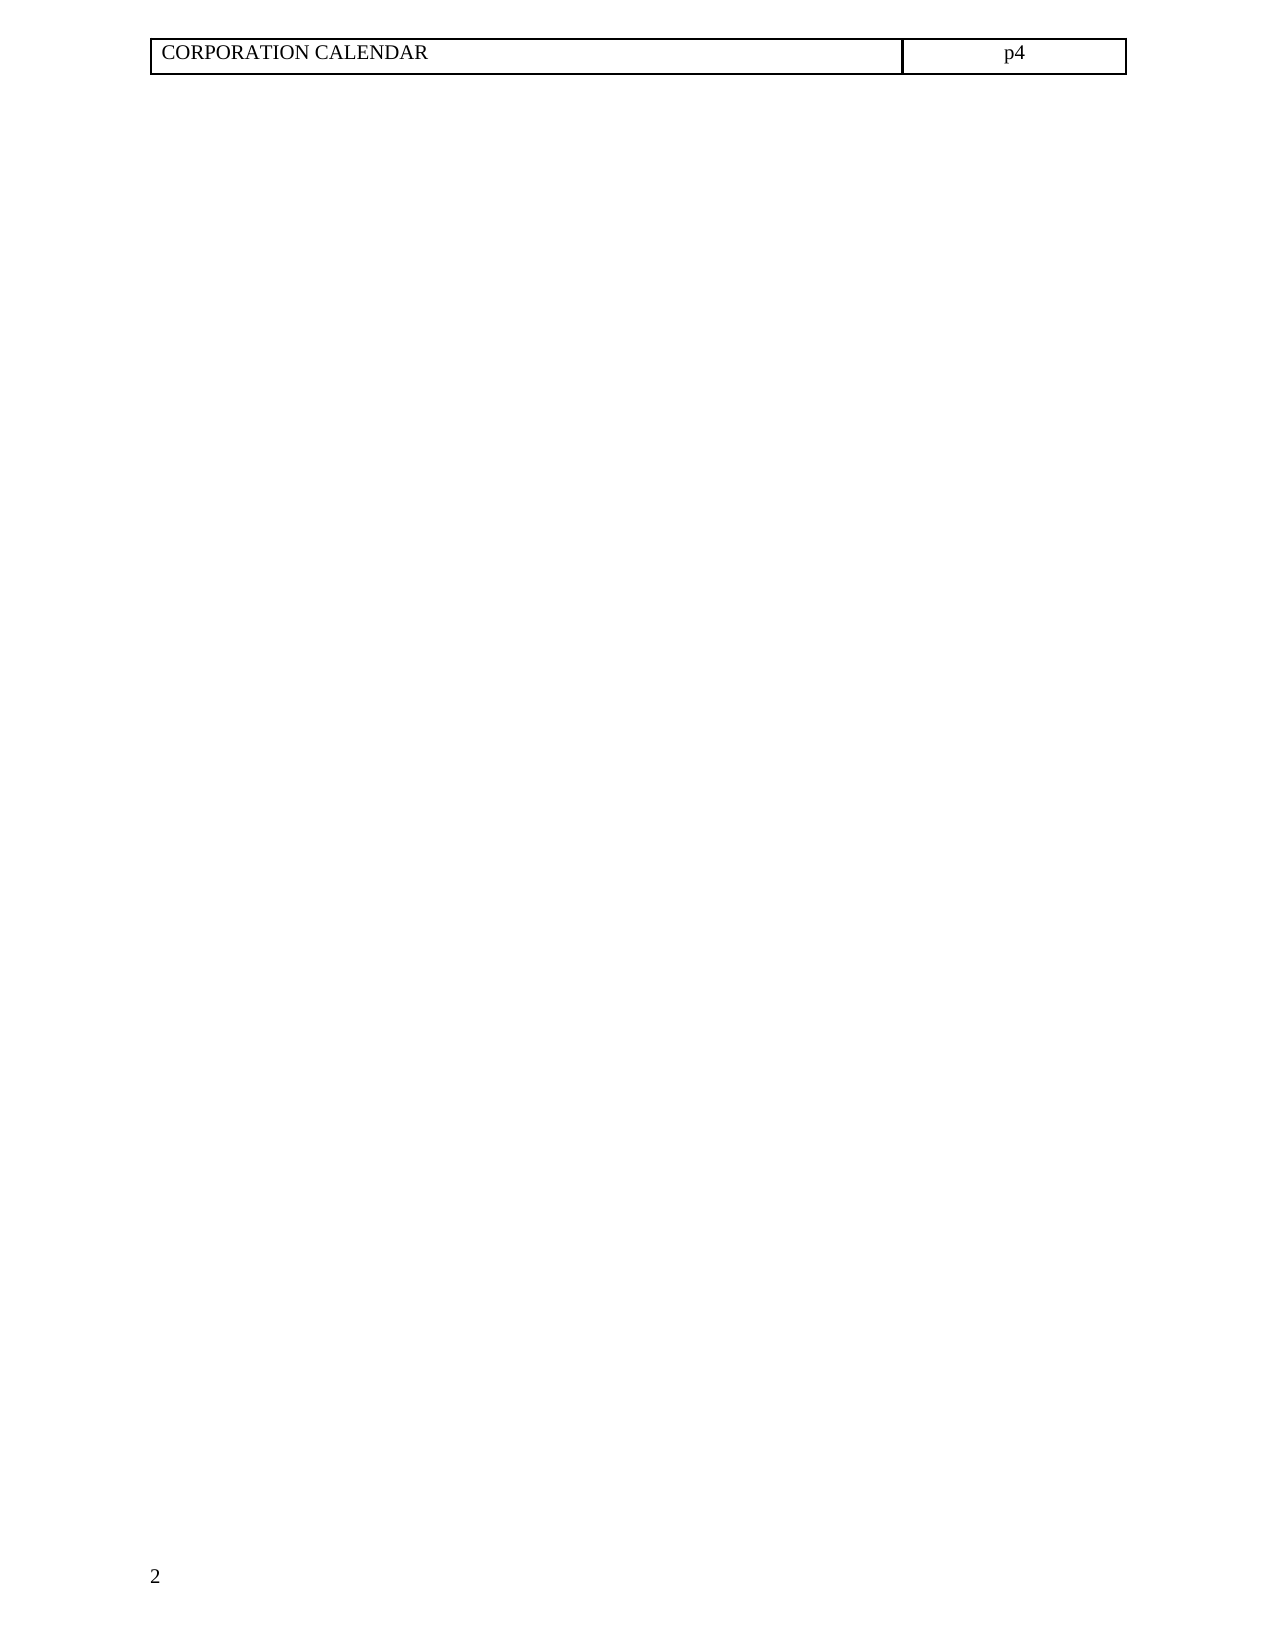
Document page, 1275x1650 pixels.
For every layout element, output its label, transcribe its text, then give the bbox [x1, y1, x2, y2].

table_header p4 [904, 40, 1125, 72]
table_header CORPORATION CALENDAR [152, 40, 901, 72]
